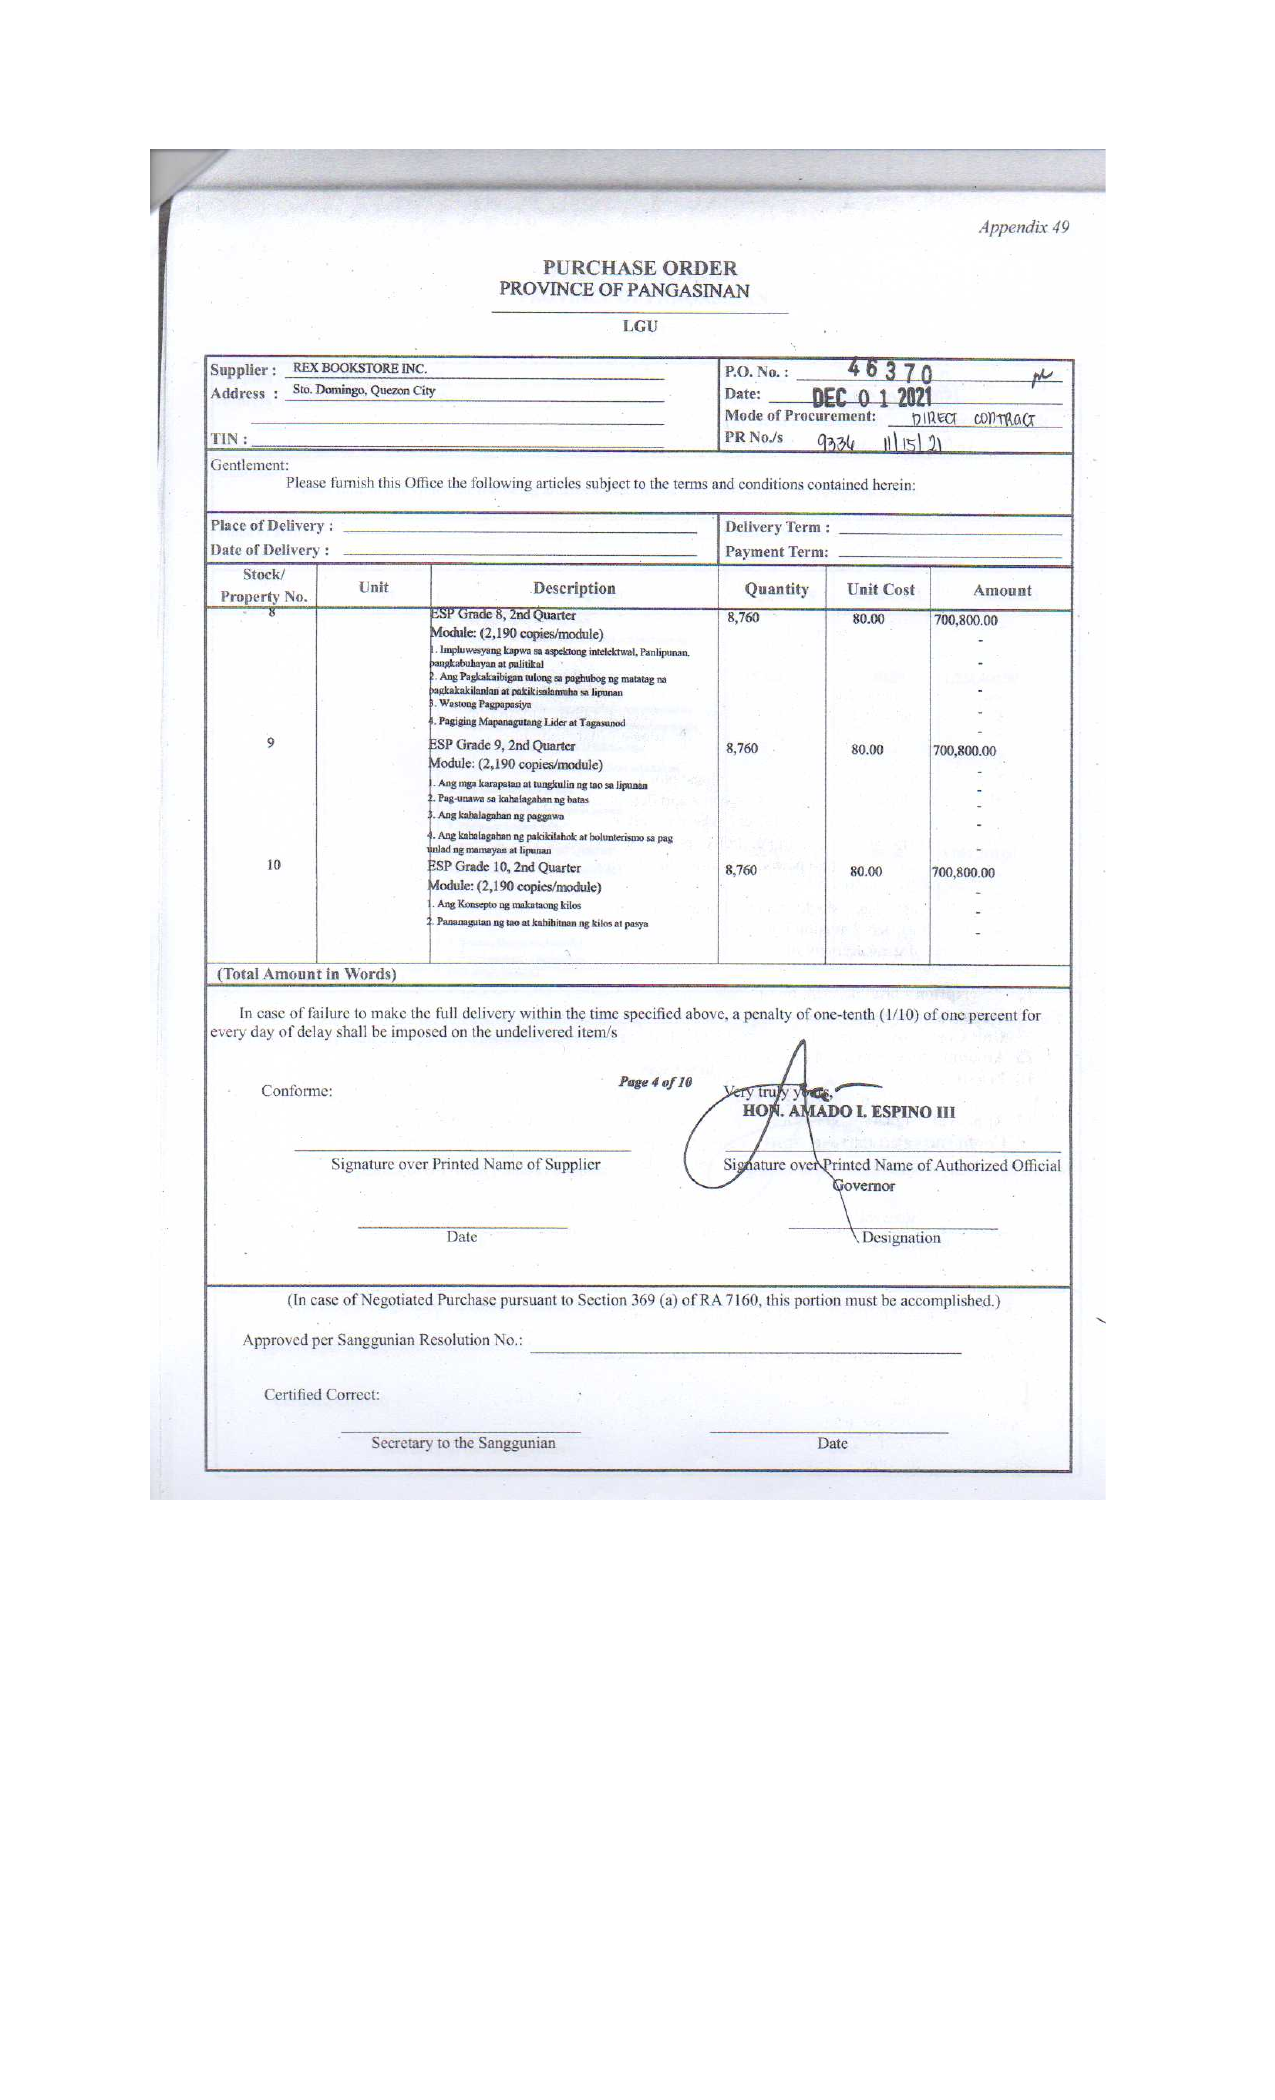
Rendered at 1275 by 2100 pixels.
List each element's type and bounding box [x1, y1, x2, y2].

picture [150, 149, 1106, 1500]
